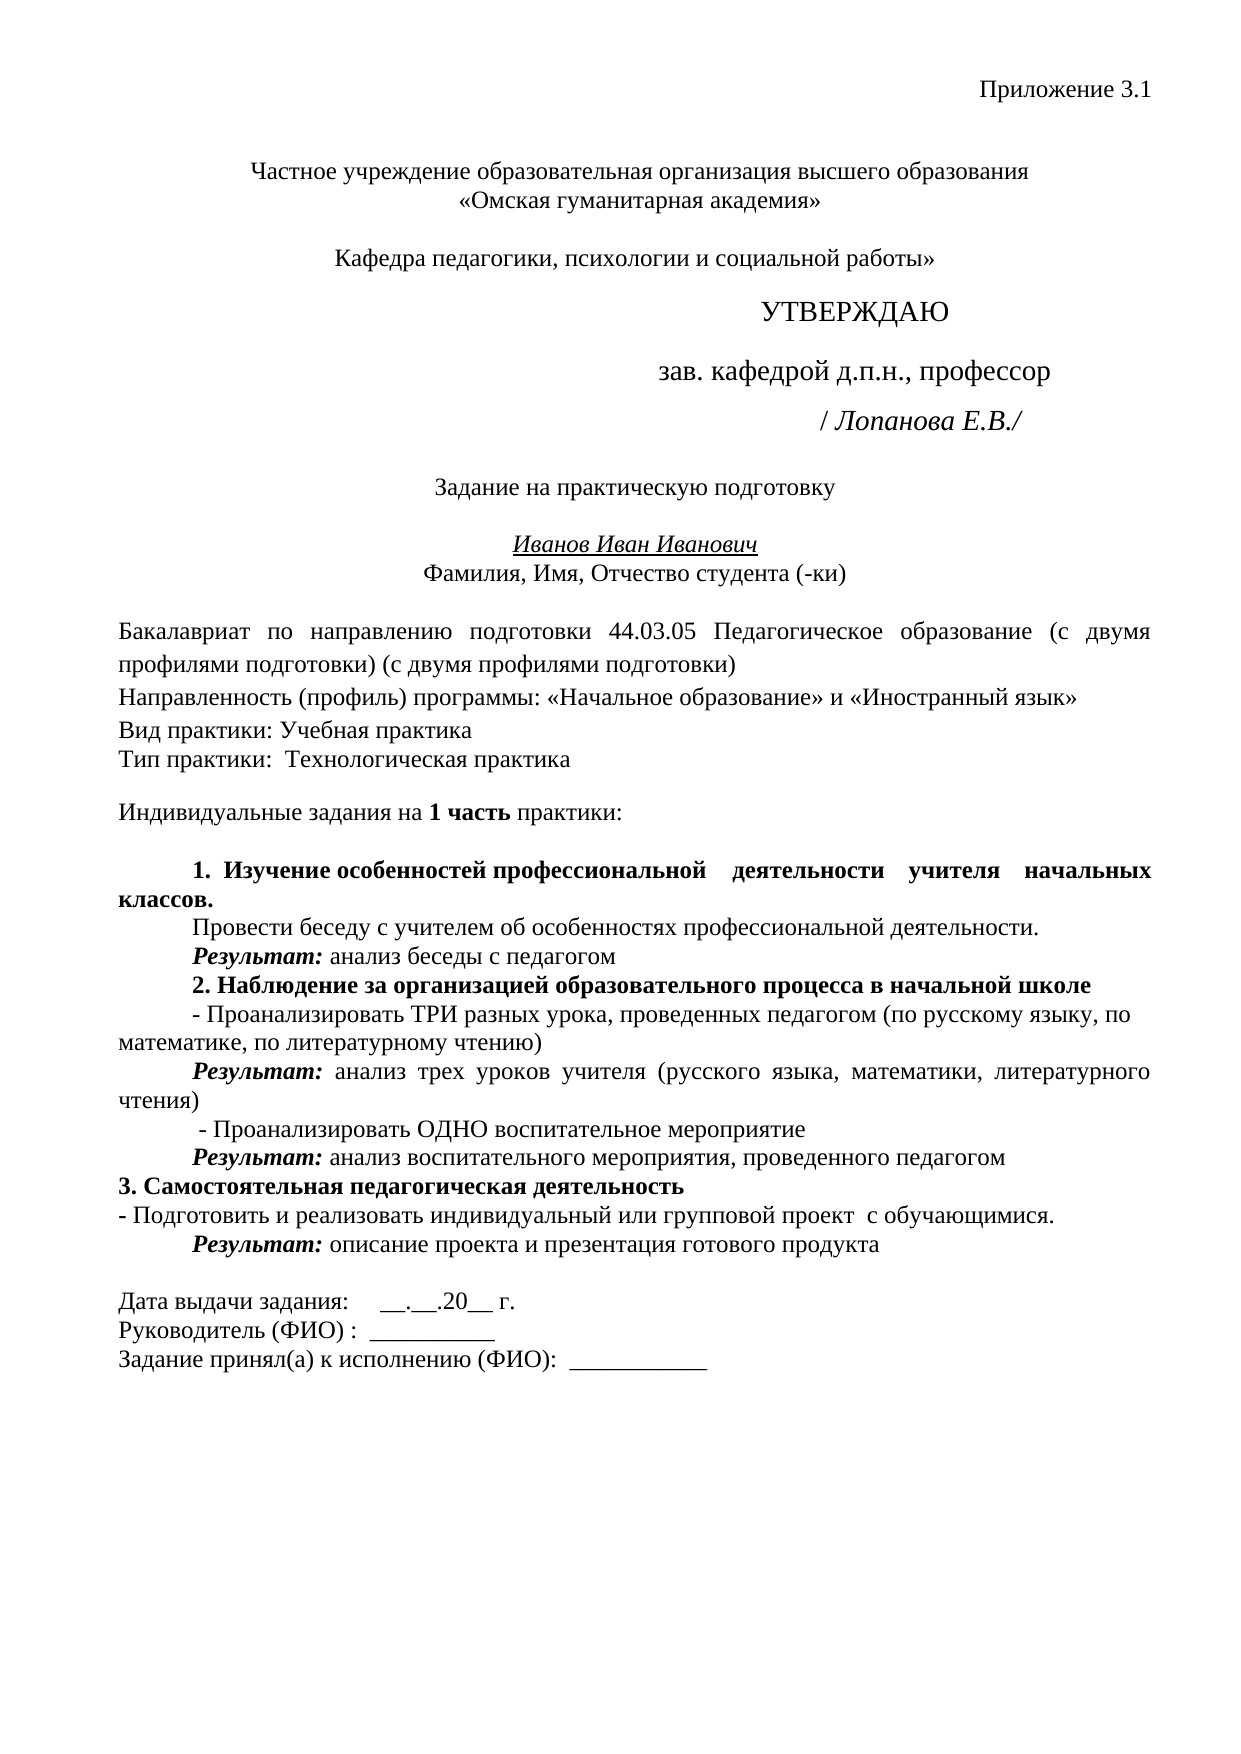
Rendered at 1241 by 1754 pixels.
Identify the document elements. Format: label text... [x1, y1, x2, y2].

text Направленность (профиль) программы: «Начальное образование» и «Иностранный язык» [118, 682, 1152, 711]
text 2. Наблюдение за организацией образовательного процесса в начальной школе [118, 970, 1152, 999]
text Тип практики: Технологическая практика [118, 744, 1152, 772]
text Результат: анализ трех уроков учителя (русского языка, математики, литературного чтения) [118, 1056, 1152, 1114]
text Задание на практическую подготовку [118, 472, 1152, 501]
text Результат: описание проекта и презентация готового продукта [118, 1229, 1152, 1257]
text Приложение 3.1 [118, 74, 1152, 103]
text Задание принял(а) к исполнению (ФИО): ___________ [118, 1344, 1152, 1372]
text Результат: анализ беседы с педагогом [118, 941, 1152, 970]
text Фамилия, Имя, Отчество студента (-ки) [118, 558, 1152, 587]
text 3. Самостоятельная педагогическая деятельность [118, 1171, 1152, 1200]
text - Проанализировать ТРИ разных урока, проведенных педагогом (по русскому языку, по математике, по литературному чтению) [118, 999, 1152, 1056]
text Иванов Иван Иванович [118, 529, 1152, 558]
text - Подготовить и реализовать индивидуальный или групповой проект с обучающимися. [118, 1200, 1152, 1229]
text Результат: анализ воспитательного мероприятия, проведенного педагогом [118, 1142, 1152, 1171]
text - Проанализировать ОДНО воспитательное мероприятие [118, 1114, 1152, 1142]
text Провести беседу с учителем об особенностях профессиональной деятельности. [118, 912, 1152, 941]
text Руководитель (ФИО) : __________ [118, 1315, 1152, 1344]
text Дата выдачи задания: __.__.20__ г. [118, 1286, 1152, 1315]
text Индивидуальные задания на 1 часть практики: [118, 797, 1152, 826]
text Кафедра педагогики, психологии и социальной работы» [118, 243, 1152, 272]
text Бакалавриат по направлению подготовки 44.03.05 Педагогическое образование (с двумя профилями подготовки) (с двумя профилями подготовки) [118, 616, 1152, 678]
text Вид практики: Учебная практика [118, 715, 1152, 744]
text 1. Изучение особенностей профессиональной деятельности учителя начальных классов. [118, 855, 1152, 912]
